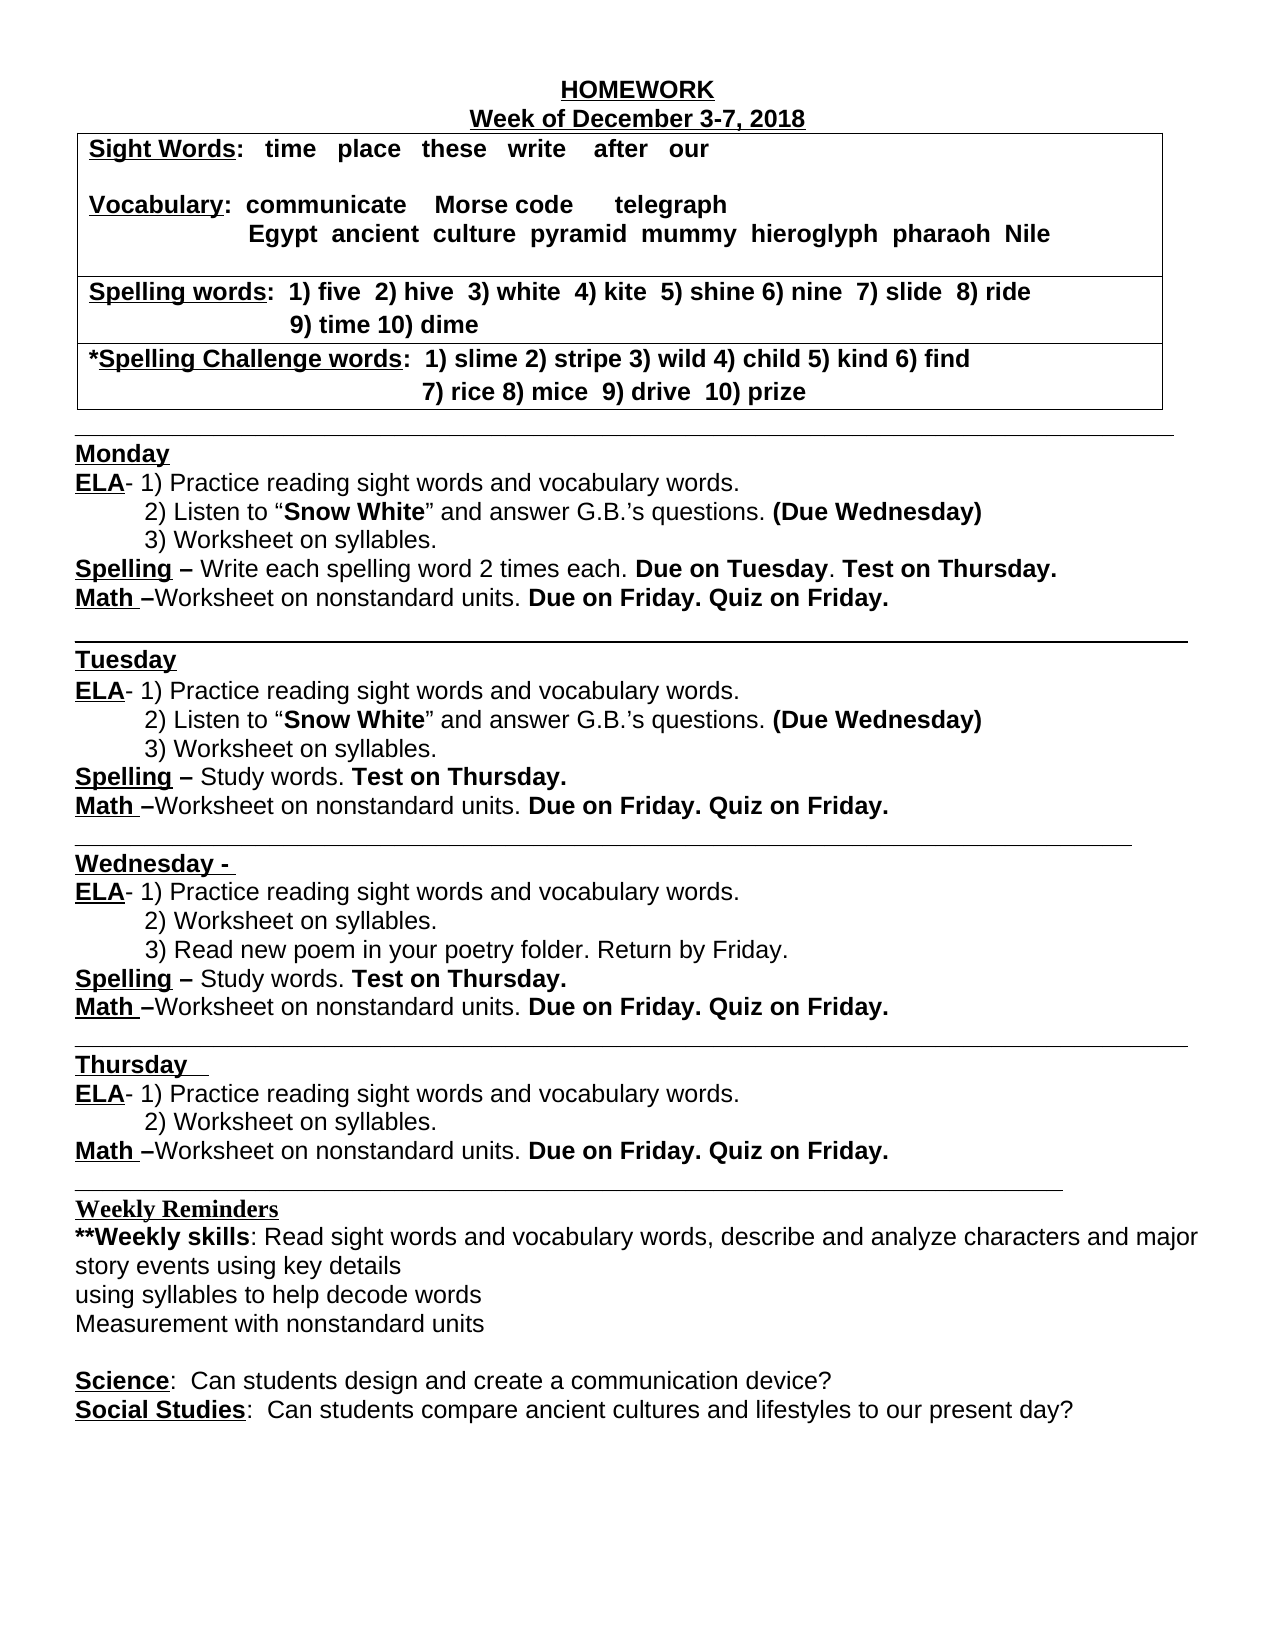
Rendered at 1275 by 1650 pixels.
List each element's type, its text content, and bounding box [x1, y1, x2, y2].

text 3) Worksheet on syllables. [75, 525, 1200, 554]
text Measurement with nonstandard units [75, 1309, 1200, 1337]
text _______________________________________________________________________ [75, 1165, 1200, 1194]
text Spelling – Write each spelling word 2 times each. Due on Tuesday. Test on Thursday. [75, 554, 1200, 583]
text Math –Worksheet on nonstandard units. Due on Friday. Quiz on Friday. [75, 992, 1200, 1021]
text HOMEWORK [75, 75, 1200, 104]
text **Weekly skills: Read sight words and vocabulary words, describe and analyze characters and major story events using key details [75, 1222, 1200, 1280]
text 2) Listen to “Snow White” and answer G.B.’s questions. (Due Wednesday) [75, 705, 1200, 734]
text ________________________________________________________________________________ [75, 616, 1200, 645]
text Wednesday - [75, 849, 1200, 877]
text Weekly Reminders [75, 1194, 1200, 1222]
text 2) Listen to “Snow White” and answer G.B.’s questions. (Due Wednesday) [75, 496, 1200, 525]
text _______________________________________________________________________________ [75, 410, 1200, 439]
text ELA- 1) Practice reading sight words and vocabulary words. [75, 1079, 1200, 1107]
table_header Sight Words: time place these write after our Vocabulary: communicate Morse code telegraph Egypt ancient culture pyramid mummy hieroglyph pharaoh Nile [78, 134, 1162, 276]
text Spelling – Study words. Test on Thursday. [75, 964, 1200, 992]
text Math –Worksheet on nonstandard units. Due on Friday. Quiz on Friday. [75, 583, 1200, 611]
text 2) Worksheet on syllables. [75, 1107, 1200, 1136]
table_cell *Spelling Challenge words: 1) slime 2) stripe 3) wild 4) child 5) kind 6) find 7) rice 8) mice 9) drive 10) prize [78, 344, 1162, 409]
text 2) Worksheet on syllables. [75, 906, 1200, 935]
text Thursday [75, 1050, 1200, 1079]
text Monday [75, 439, 1200, 468]
text ELA- 1) Practice reading sight words and vocabulary words. [75, 468, 1200, 496]
text Math –Worksheet on nonstandard units. Due on Friday. Quiz on Friday. [75, 1136, 1200, 1165]
text 3) Read new poem in your poetry folder. Return by Friday. [75, 935, 1200, 964]
text Science: Can students design and create a communication device? [75, 1366, 1200, 1395]
text Math –Worksheet on nonstandard units. Due on Friday. Quiz on Friday. [75, 791, 1200, 820]
text ________________________________________________________________________________ [75, 1021, 1200, 1050]
text using syllables to help decode words [75, 1280, 1200, 1309]
text Social Studies: Can students compare ancient cultures and lifestyles to our present day? [75, 1395, 1200, 1424]
text ELA- 1) Practice reading sight words and vocabulary words. [75, 877, 1200, 906]
text ____________________________________________________________________________ [75, 820, 1200, 849]
text ELA- 1) Practice reading sight words and vocabulary words. [75, 676, 1200, 705]
text Week of December 3-7, 2018 [75, 104, 1200, 132]
text 3) Worksheet on syllables. [75, 734, 1200, 762]
text Spelling – Study words. Test on Thursday. [75, 762, 1200, 791]
table_cell Spelling words: 1) five 2) hive 3) white 4) kite 5) shine 6) nine 7) slide 8) ride 9) time 10) dime [78, 277, 1162, 342]
text Tuesday [75, 645, 1200, 674]
